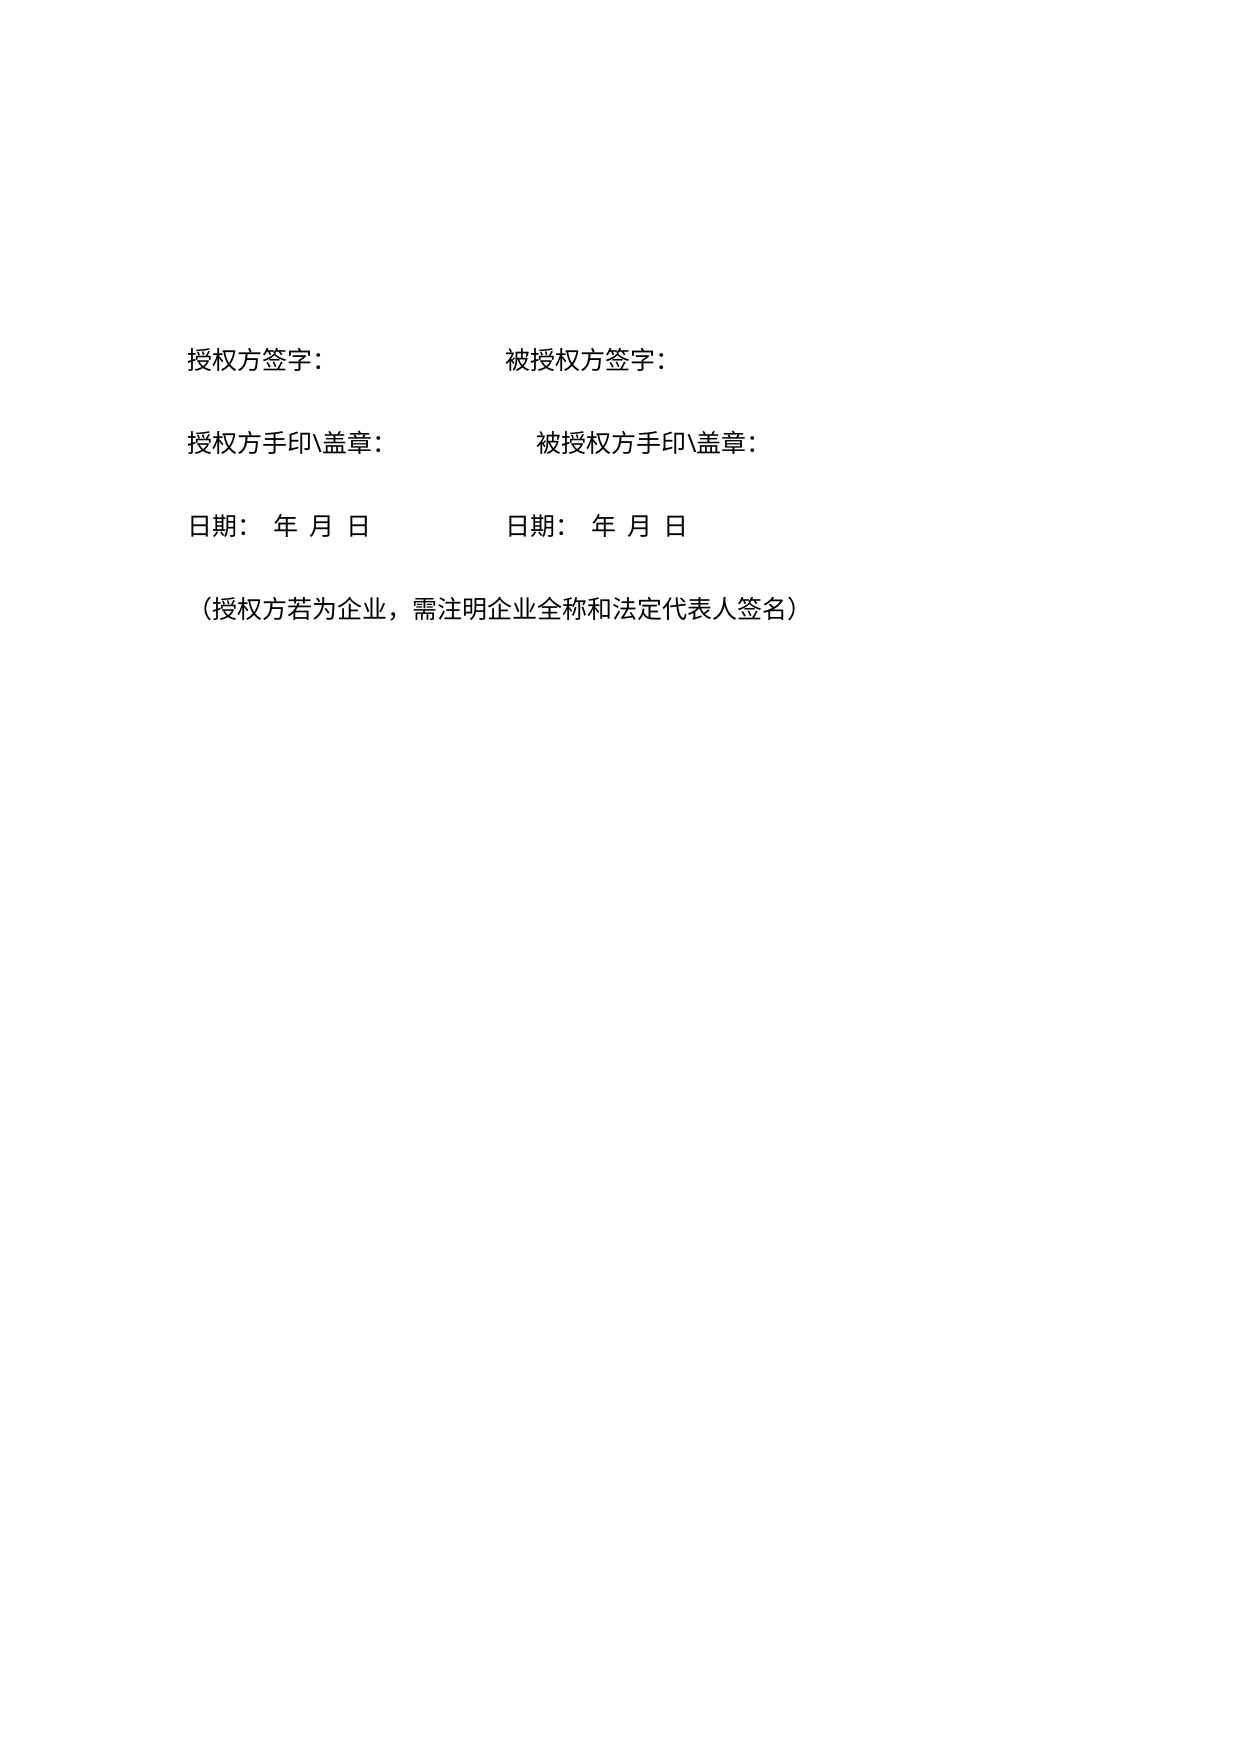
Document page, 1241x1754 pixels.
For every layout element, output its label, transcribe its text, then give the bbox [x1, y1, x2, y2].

text 授权方签字： 被授权方签字： [187, 326, 1053, 391]
text 日期： 年 月 日 日期： 年 月 日 [187, 492, 1053, 557]
text 授权方手印\盖章： 被授权方手印\盖章： [187, 409, 1053, 474]
text （授权方若为企业，需注明企业全称和法定代表人签名） [187, 575, 1053, 640]
